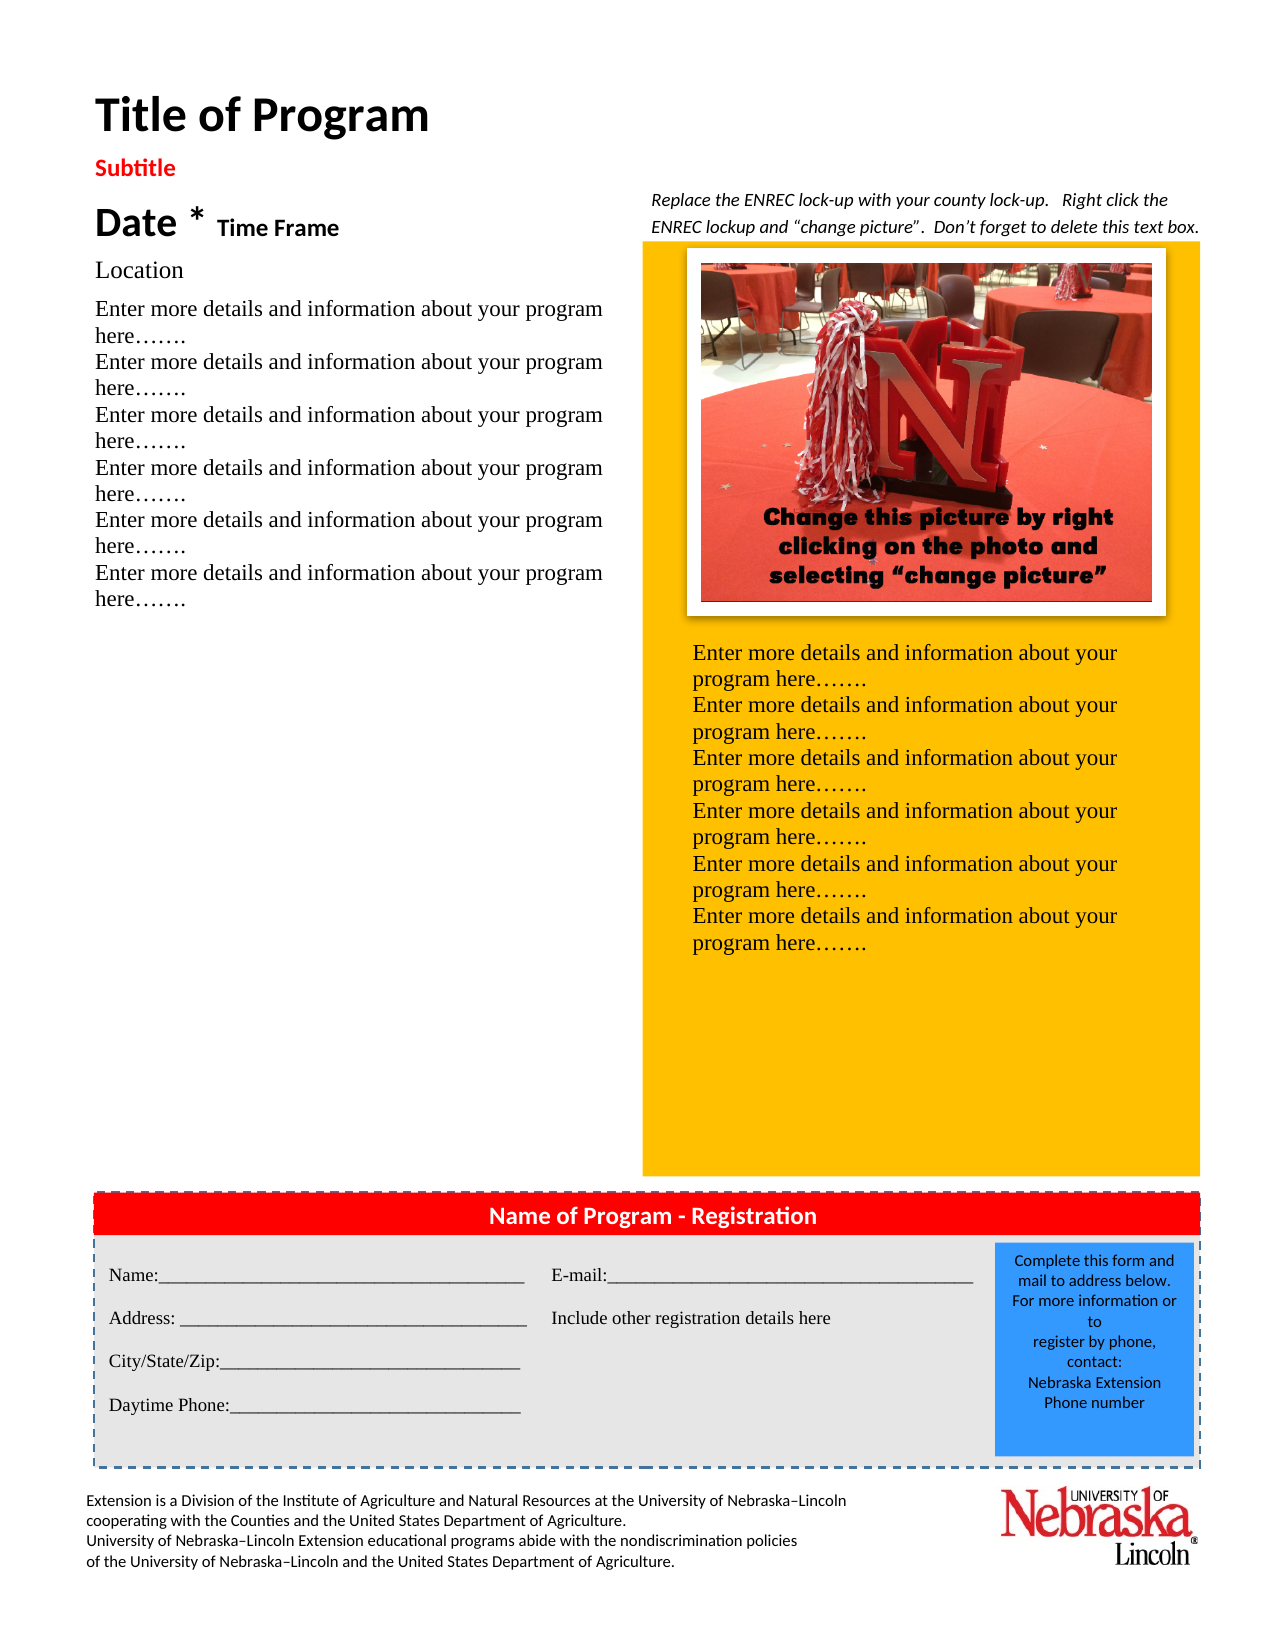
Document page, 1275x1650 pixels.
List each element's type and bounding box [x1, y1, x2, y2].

picture [995, 1486, 1198, 1565]
picture [701, 263, 1152, 602]
